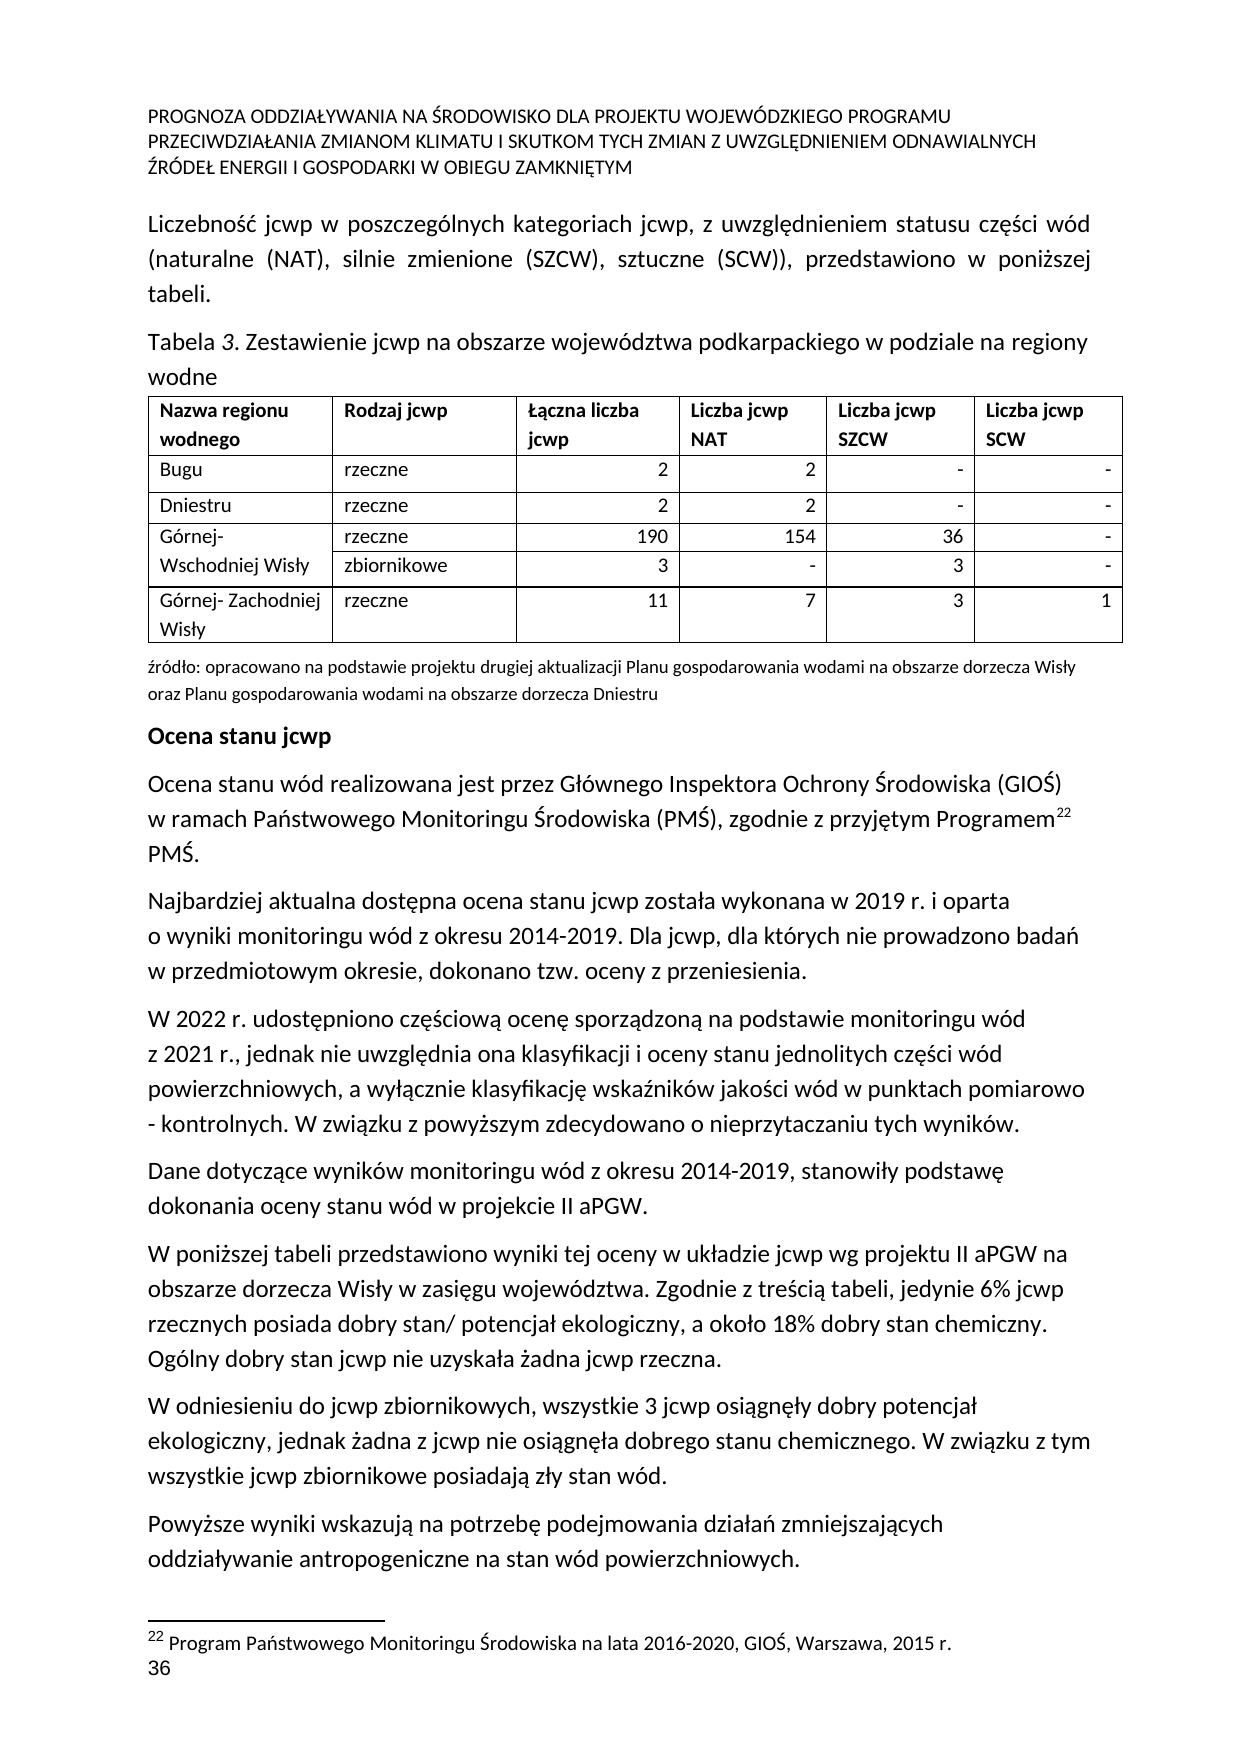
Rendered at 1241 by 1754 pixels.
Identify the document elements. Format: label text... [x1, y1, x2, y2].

table_cell rzeczne [333, 493, 516, 522]
text W odniesieniu do jcwp zbiornikowych, wszystkie 3 jcwp osiągnęły dobry potencjał ekologiczny, jednak żadna z jcwp nie osiągnęła dobrego stanu chemicznego. W związku z tym wszystkie jcwp zbiornikowe posiadają zły stan wód. [148, 1391, 1092, 1491]
table_cell 2 [680, 456, 826, 492]
table_header Liczba jcwp NAT [680, 397, 826, 455]
table_cell 11 [517, 588, 679, 642]
table_header Rodzaj jcwp [333, 397, 516, 455]
table_cell - [975, 493, 1122, 522]
table_cell rzeczne [333, 456, 516, 492]
table_cell Bugu [149, 456, 332, 492]
table_cell - [975, 552, 1122, 586]
table_cell 190 [517, 524, 679, 551]
table_cell 7 [680, 588, 826, 642]
text Tabela 3. Zestawienie jcwp na obszarze województwa podkarpackiego w podziale na regiony wodne [148, 326, 1092, 391]
table_cell - [975, 456, 1122, 492]
text W 2022 r. udostępniono częściową ocenę sporządzoną na podstawie monitoringu wód z 2021 r., jednak nie uwzględnia ona klasyfikacji i oceny stanu jednolitych części wód powierzchniowych, a wyłącznie klasyfikację wskaźników jakości wód w punktach pomiarowo - kontrolnych. W związku z powyższym zdecydowano o nieprzytaczaniu tych wyników. [148, 1003, 1092, 1138]
text W poniższej tabeli przedstawiono wyniki tej oceny w układzie jcwp wg projektu II aPGW na obszarze dorzecza Wisły w zasięgu województwa. Zgodnie z treścią tabeli, jedynie 6% jcwp rzecznych posiada dobry stan/ potencjał ekologiczny, a około 18% dobry stan chemiczny. Ogólny dobry stan jcwp nie uzyskała żadna jcwp rzeczna. [148, 1238, 1092, 1373]
table_cell 2 [517, 493, 679, 522]
text Najbardziej aktualna dostępna ocena stanu jcwp została wykonana w 2019 r. i oparta o wyniki monitoringu wód z okresu 2014-2019. Dla jcwp, dla których nie prowadzono badań w przedmiotowym okresie, dokonano tzw. oceny z przeniesienia. [148, 886, 1092, 986]
table_cell zbiornikowe [333, 552, 516, 586]
table_cell rzeczne [333, 524, 516, 551]
table_cell rzeczne [333, 588, 516, 642]
table_cell Dniestru [149, 493, 332, 522]
table_cell - [975, 524, 1122, 551]
table_cell 3 [827, 552, 974, 586]
text Dane dotyczące wyników monitoringu wód z okresu 2014-2019, stanowiły podstawę dokonania oceny stanu wód w projekcie II aPGW. [148, 1156, 1092, 1221]
table_cell 3 [827, 588, 974, 642]
table_cell 154 [680, 524, 826, 551]
table_cell 2 [517, 456, 679, 492]
table_cell - [680, 552, 826, 586]
table_cell - [827, 456, 974, 492]
table_cell - [827, 493, 974, 522]
table_cell Górnej- Zachodniej Wisły [149, 588, 332, 642]
table_header Nazwa regionu wodnego [149, 397, 332, 455]
text Ocena stanu wód realizowana jest przez Głównego Inspektora Ochrony Środowiska (GIOŚ) w ramach Państwowego Monitoringu Środowiska (PMŚ), zgodnie z przyjętym Programem PMŚ. [148, 768, 1092, 868]
table_cell 3 [517, 552, 679, 586]
text Liczebność jcwp w poszczególnych kategoriach jcwp, z uwzględnieniem statusu części wód (naturalne (NAT), silnie zmienione (SZCW), sztuczne (SCW)), przedstawiono w poniższej tabeli. [148, 208, 1092, 309]
table_cell Górnej- Wschodniej Wisły [149, 524, 332, 586]
table_header Łączna liczba jcwp [517, 397, 679, 455]
table_cell 1 [975, 588, 1122, 642]
table_header Liczba jcwp SZCW [827, 397, 974, 455]
text źródło: opracowano na podstawie projektu drugiej aktualizacji Planu gospodarowania wodami na obszarze dorzecza Wisły oraz Planu gospodarowania wodami na obszarze dorzecza Dniestru [148, 655, 1092, 704]
text Powyższe wyniki wskazują na potrzebę podejmowania działań zmniejszających oddziaływanie antropogeniczne na stan wód powierzchniowych. [148, 1508, 1092, 1573]
table_cell 2 [680, 493, 826, 522]
text Ocena stanu jcwp [148, 721, 1092, 751]
table_header Liczba jcwp SCW [975, 397, 1122, 455]
table_cell 36 [827, 524, 974, 551]
